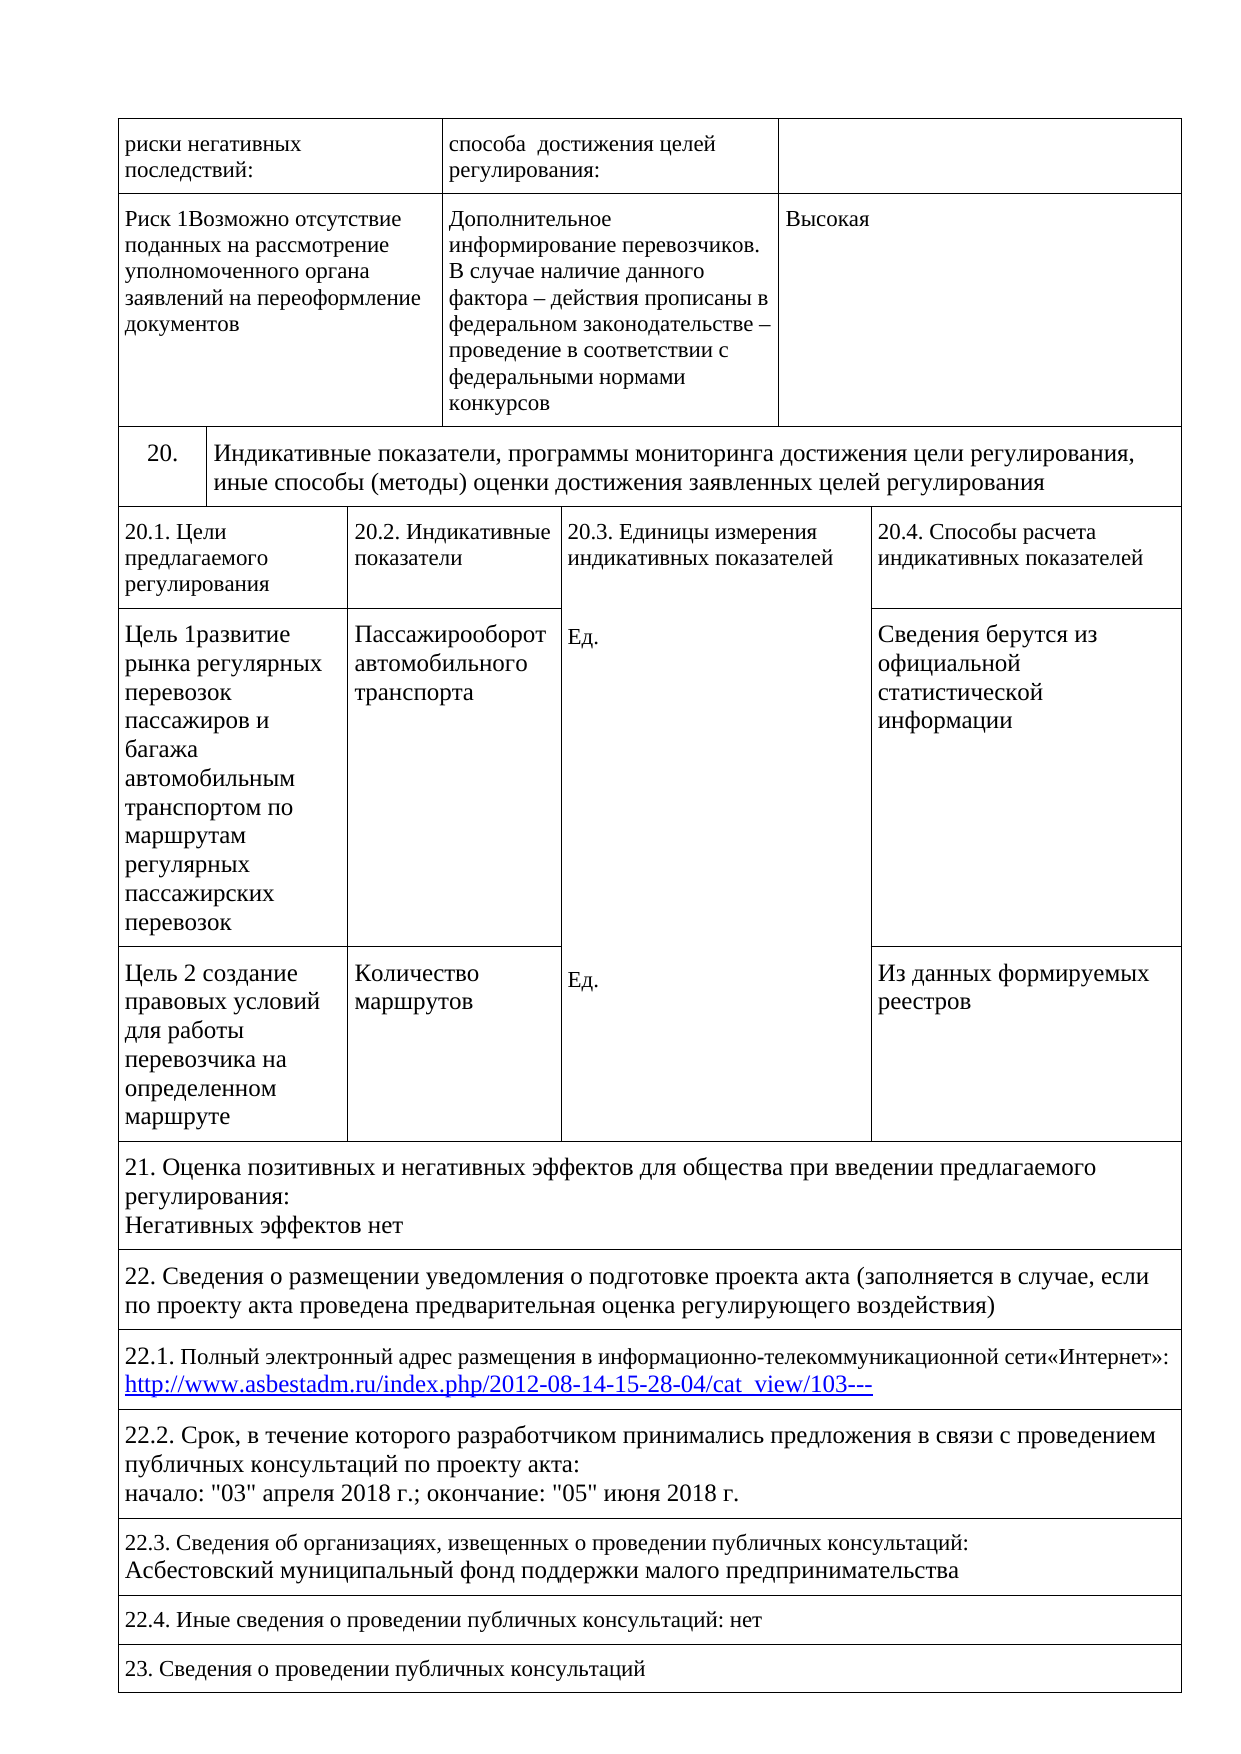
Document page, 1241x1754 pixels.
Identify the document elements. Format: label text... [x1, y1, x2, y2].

table_cell 22.3. Сведения об организациях, извещенных о проведении публичных консультаций: Асбестовский муниципальный фонд поддержки малого предпринимательства [119, 1519, 1181, 1595]
table_cell 20. [119, 427, 206, 506]
table_cell Пассажирооборот автомобильного транспорта [348, 609, 561, 946]
table_cell 20.2. Индикативные показатели [348, 507, 561, 607]
table_cell Риск 1Возможно отсутствие поданных на рассмотрение уполномоченного органа заявлений на переоформление документов [119, 194, 442, 426]
table_cell Цель 1развитие рынка регулярных перевозок пассажиров и багажа автомобильным транспортом по маршрутам регулярных пассажирских перевозок [119, 609, 347, 946]
table_cell 22.1. Полный электронный адрес размещения в информационно-телекоммуникационной сети«Интернет»: http://www.asbestadm.ru/index.php/2012-08-14-15-28-04/cat_view/103--- [119, 1330, 1181, 1409]
table_cell 22. Сведения о размещении уведомления о подготовке проекта акта (заполняется в случае, если по проекту акта проведена предварительная оценка регулирующего воздействия) [119, 1250, 1181, 1329]
table_cell Высокая [779, 194, 1181, 426]
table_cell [443, 119, 778, 193]
table_cell Из данных формируемых реестров [872, 947, 1181, 1141]
table_cell 20.3. Единицы измерения индикативных показателей Ед. Ед. [562, 507, 871, 1141]
table_cell Дополнительное информирование перевозчиков. В случае наличие данного фактора – действия прописаны в федеральном законодательстве – проведение в соответствии с федеральными нормами конкурсов [443, 194, 778, 426]
table_cell Индикативные показатели, программы мониторинга достижения цели регулирования, иные способы (методы) оценки достижения заявленных целей регулирования [207, 427, 1181, 506]
table_cell Сведения берутся из официальной статистической информации [872, 609, 1181, 946]
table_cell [779, 119, 1181, 193]
table_cell 21. Оценка позитивных и негативных эффектов для общества при введении предлагаемого регулирования: Негативных эффектов нет [119, 1142, 1181, 1249]
table_cell 20.4. Способы расчета индикативных показателей [872, 507, 1181, 607]
table_cell 23. Сведения о проведении публичных консультаций [119, 1645, 1181, 1692]
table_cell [119, 119, 442, 193]
table_cell 22.4. Иные сведения о проведении публичных консультаций: нет [119, 1596, 1181, 1643]
table_cell 22.2. Срок, в течение которого разработчиком принимались предложения в связи с проведением публичных консультаций по проекту акта: начало: "03" апреля 2018 г.; окончание: "05" июня 2018 г. [119, 1410, 1181, 1517]
table_cell Количество маршрутов [348, 947, 561, 1141]
table_cell 20.1. Цели предлагаемого регулирования [119, 507, 347, 607]
table_cell Цель 2 создание правовых условий для работы перевозчика на определенном маршруте [119, 947, 347, 1141]
